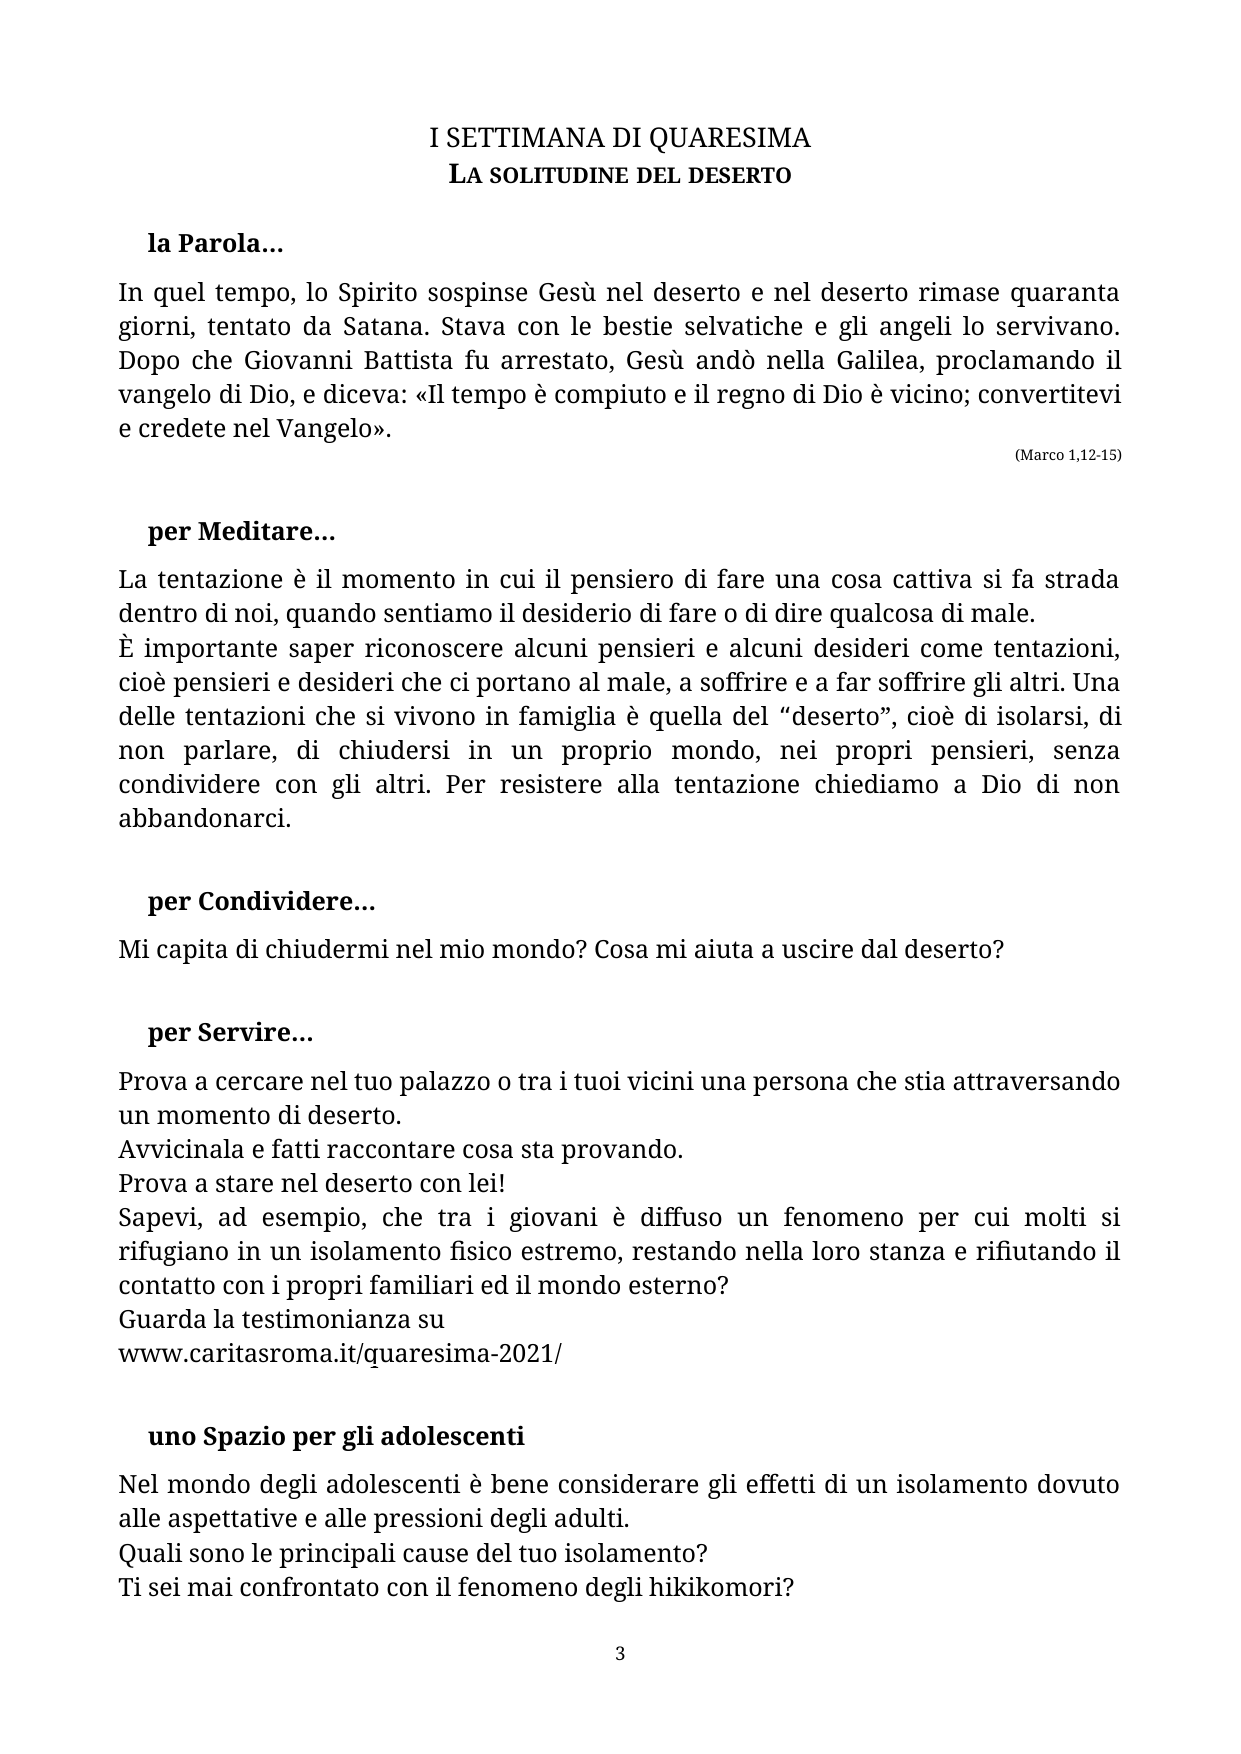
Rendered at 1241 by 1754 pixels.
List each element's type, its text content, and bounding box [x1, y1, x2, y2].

text per Condividere… [148, 883, 1122, 917]
text Ti sei mai confrontato con il fenomeno degli hikikomori? [118, 1569, 1122, 1603]
text La tentazione è il momento in cui il pensiero di fare una cosa cattiva si fa strada dentro di noi, quando sentiamo il desiderio di fare o di dire qualcosa di male. [118, 562, 1122, 630]
text In quel tempo, lo Spirito sospinse Gesù nel deserto e nel deserto rimase quaranta giorni, tentato da Satana. Stava con le bestie selvatiche e gli angeli lo servivano. Dopo che Giovanni Battista fu arrestato, Gesù andò nella Galilea, proclamando il vangelo di Dio, e diceva: «Il tempo è compiuto e il regno di Dio è vicino; convertitevi e credete nel Vangelo». [118, 274, 1122, 445]
text Guarda la testimonianza su [118, 1302, 1122, 1336]
text Nel mondo degli adolescenti è bene considerare gli effetti di un isolamento dovuto alle aspettative e alle pressioni degli adulti. [118, 1467, 1122, 1535]
text È importante saper riconoscere alcuni pensieri e alcuni desideri come tentazioni, cioè pensieri e desideri che ci portano al male, a soffrire e a far soffrire gli altri. Una delle tentazioni che si vivono in famiglia è quella del “deserto”, cioè di isolarsi, di non parlare, di chiudersi in un proprio mondo, nei propri pensieri, senza condividere con gli altri. Per resistere alla tentazione chiediamo a Dio di non abbandonarci. [118, 630, 1122, 834]
text la Parola… [148, 226, 1122, 260]
text per Servire… [148, 1014, 1122, 1049]
text Mi capita di chiudermi nel mio mondo? Cosa mi aiuta a uscire dal deserto? [118, 932, 1122, 966]
text uno Spazio per gli adolescenti [148, 1418, 1122, 1452]
text Prova a cercare nel tuo palazzo o tra i tuoi vicini una persona che stia attraversando un momento di deserto. [118, 1063, 1122, 1131]
text I settimana di Quaresima [118, 118, 1122, 155]
text Prova a stare nel deserto con lei! [118, 1165, 1122, 1199]
text La solitudine del deserto [118, 155, 1122, 192]
text per Meditare… [148, 513, 1122, 547]
text Sapevi, ad esempio, che tra i giovani è diffuso un fenomeno per cui molti si rifugiano in un isolamento fisico estremo, restando nella loro stanza e rifiutando il contatto con i propri familiari ed il mondo esterno? [118, 1199, 1122, 1302]
text Avvicinala e fatti raccontare cosa sta provando. [118, 1131, 1122, 1165]
text (Marco 1,12-15) [118, 445, 1122, 465]
text www.caritasroma.it/quaresima-2021/ [118, 1336, 1122, 1370]
text Quali sono le principali cause del tuo isolamento? [118, 1535, 1122, 1569]
